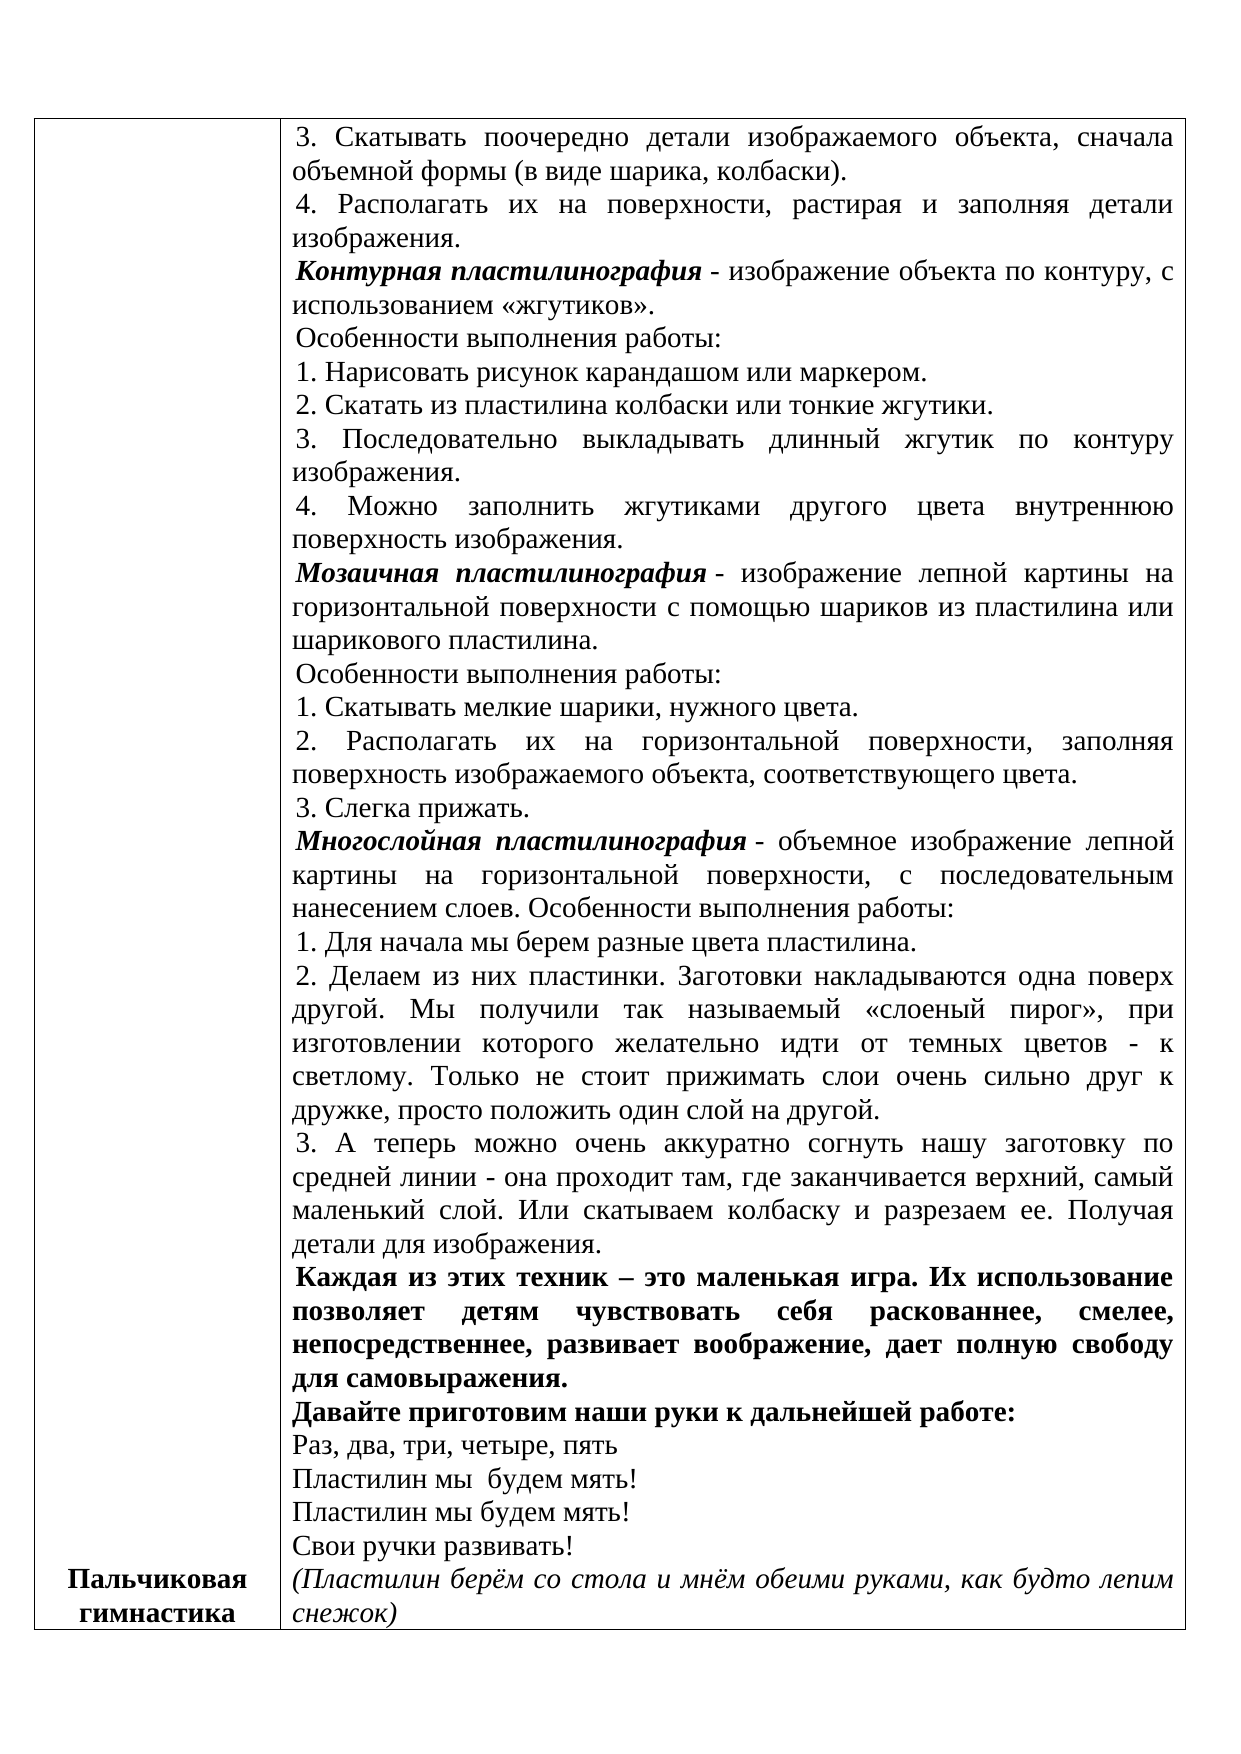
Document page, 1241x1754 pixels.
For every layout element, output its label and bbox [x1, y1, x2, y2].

table_cell [35, 119, 280, 1628]
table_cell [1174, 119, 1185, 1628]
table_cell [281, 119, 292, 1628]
